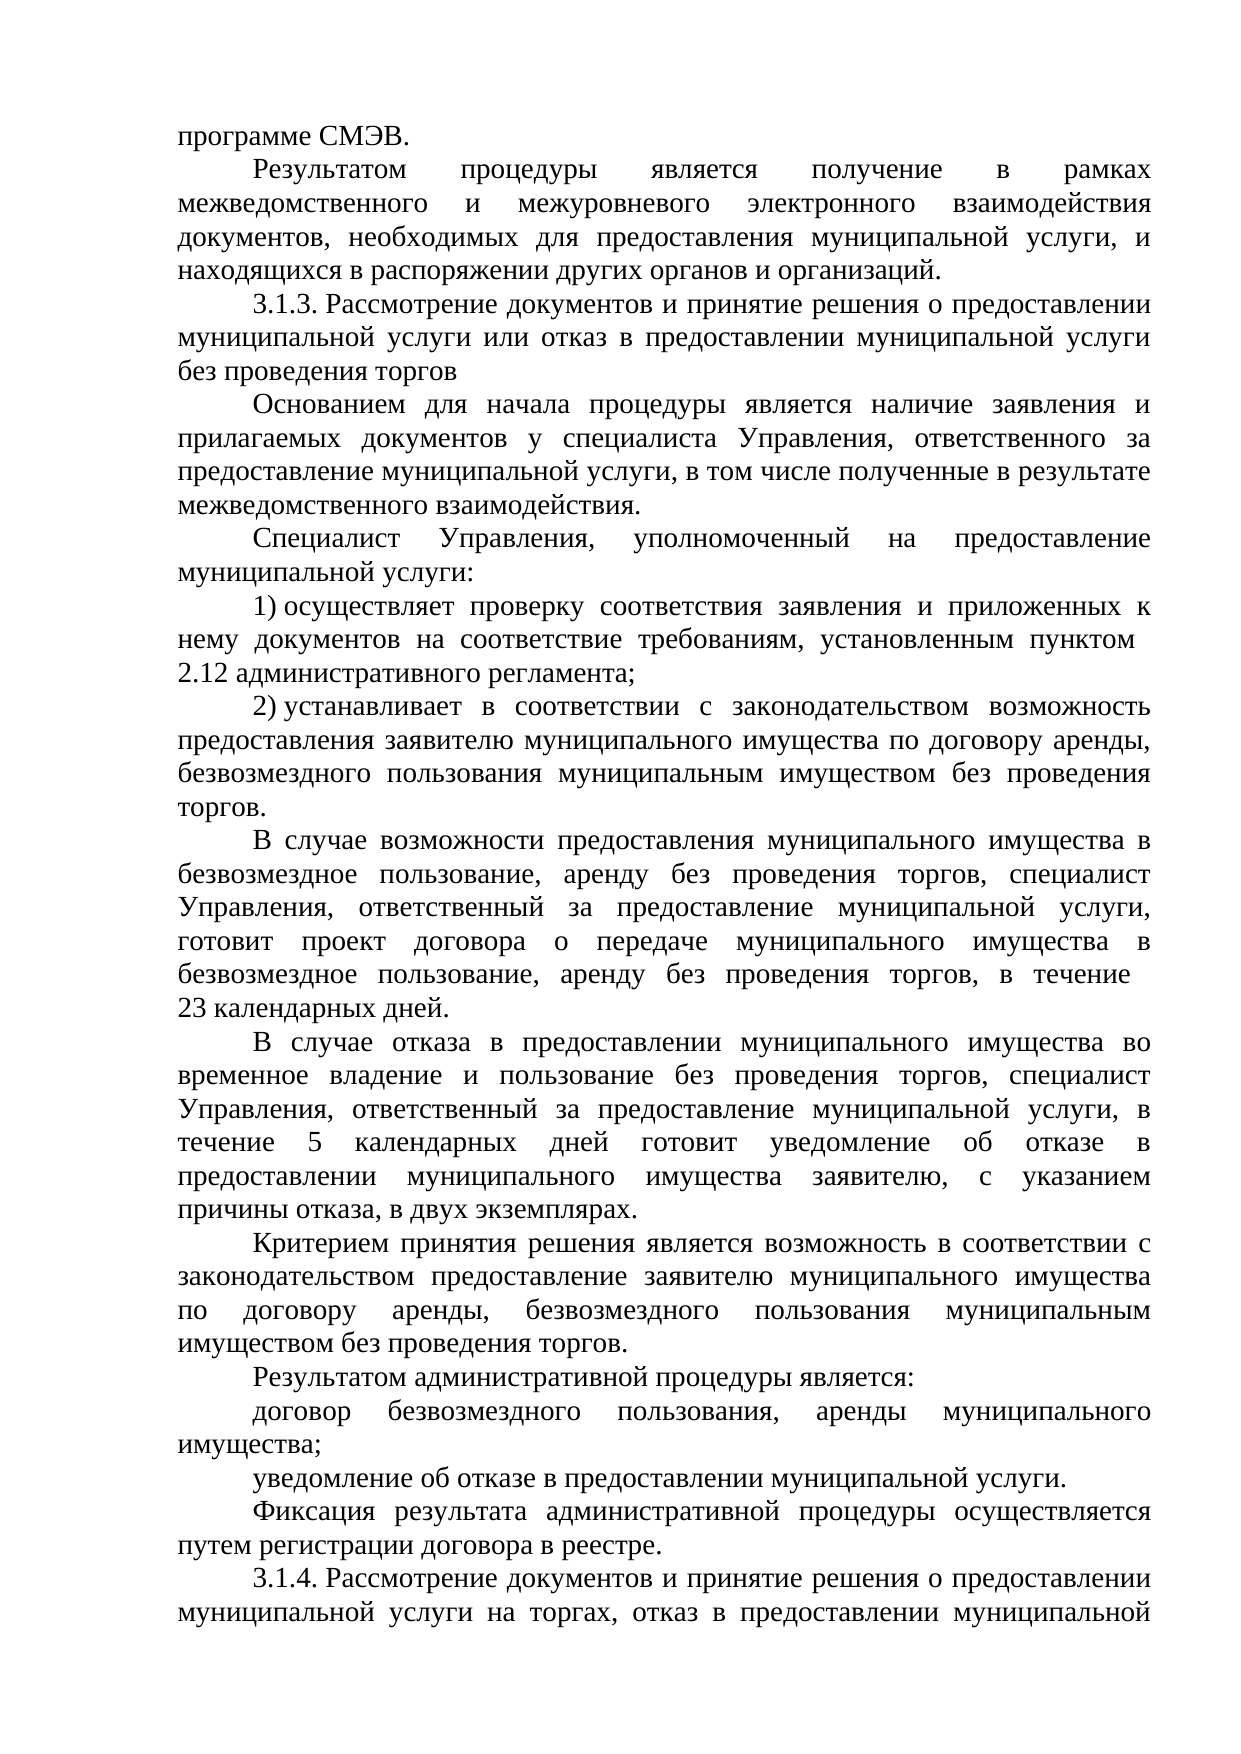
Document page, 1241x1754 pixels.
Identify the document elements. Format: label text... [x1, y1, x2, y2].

text В случае возможности предоставления муниципального имущества в безвозмездное пользование, аренду без проведения торгов, специалист Управления, ответственный за предоставление муниципальной услуги, готовит проект договора о передаче муниципального имущества в безвозмездное пользование, аренду без проведения торгов, в течение 23 календарных дней. [177, 822, 1152, 1024]
text Результатом процедуры является получение в рамках межведомственного и межуровневого электронного взаимодействия документов, необходимых для предоставления муниципальной услуги, и находящихся в распоряжении других органов и организаций. [177, 152, 1152, 286]
text договор безвозмездного пользования, аренды муниципального имущества; [177, 1393, 1152, 1460]
text Фиксация результата административной процедуры осуществляется путем регистрации договора в реестре. [177, 1493, 1152, 1560]
text Специалист Управления, уполномоченный на предоставление муниципальной услуги: [177, 521, 1152, 588]
text Критерием принятия решения является возможность в соответствии с законодательством предоставление заявителю муниципального имущества по договору аренды, безвозмездного пользования муниципальным имуществом без проведения торгов. [177, 1225, 1152, 1359]
text Результатом административной процедуры является: [177, 1359, 1152, 1393]
text 2) устанавливает в соответствии с законодательством возможность предоставления заявителю муниципального имущества по договору аренды, безвозмездного пользования муниципальным имуществом без проведения торгов. [177, 688, 1152, 822]
text уведомление об отказе в предоставлении муниципальной услуги. [177, 1460, 1152, 1493]
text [177, 118, 1152, 152]
text В случае отказа в предоставлении муниципального имущества во временное владение и пользование без проведения торгов, специалист Управления, ответственный за предоставление муниципальной услуги, в течение 5 календарных дней готовит уведомление об отказе в предоставлении муниципального имущества заявителю, с указанием причины отказа, в двух экземплярах. [177, 1024, 1152, 1225]
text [177, 1560, 1152, 1627]
text Основанием для начала процедуры является наличие заявления и прилагаемых документов у специалиста Управления, ответственного за предоставление муниципальной услуги, в том числе полученные в результате межведомственного взаимодействия. [177, 386, 1152, 521]
text 3.1.3. Рассмотрение документов и принятие решения о предоставлении муниципальной услуги или отказ в предоставлении муниципальной услуги без проведения торгов [177, 286, 1152, 386]
text 1) осуществляет проверку соответствия заявления и приложенных к нему документов на соответствие требованиям, установленным пунктом 2.12 административного регламента; [177, 588, 1152, 688]
